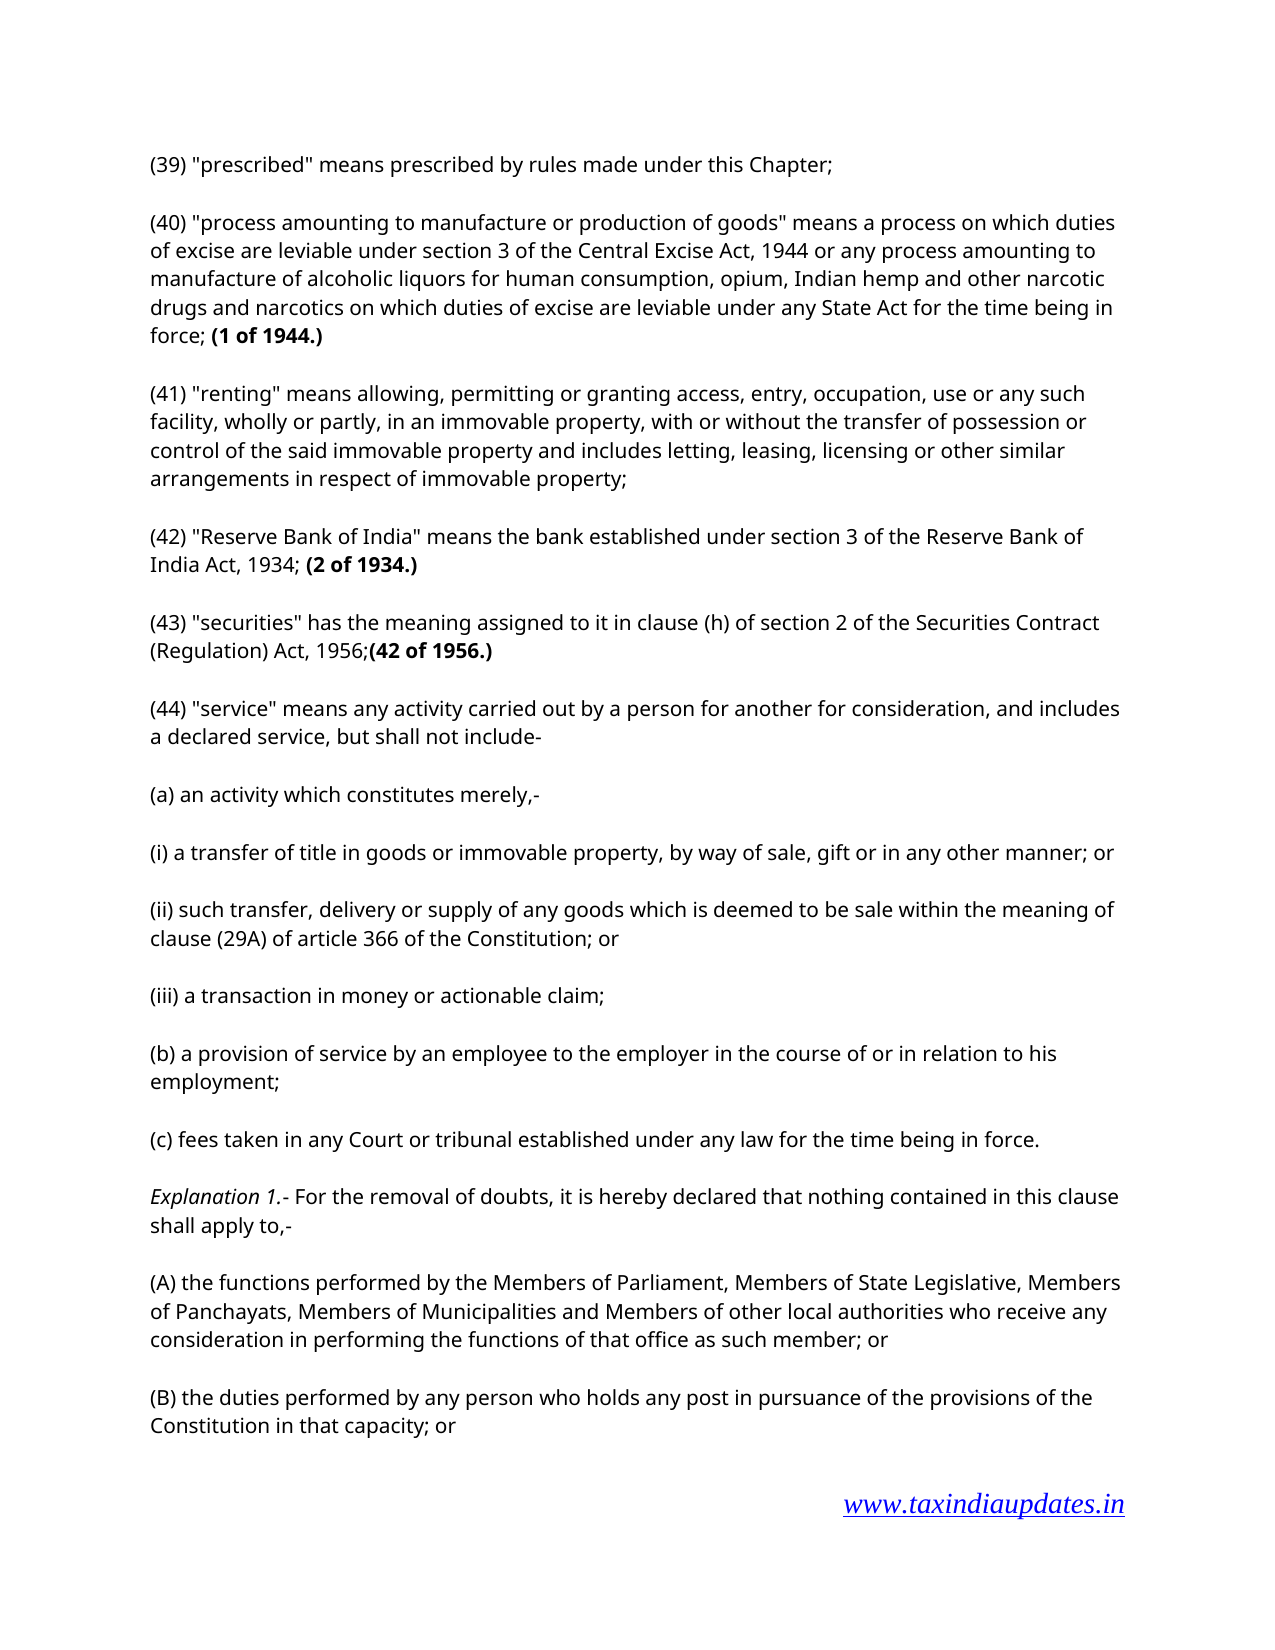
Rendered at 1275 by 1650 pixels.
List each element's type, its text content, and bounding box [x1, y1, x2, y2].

text (41) "renting" means allowing, permitting or granting access, entry, occupation, use or any such facility, wholly or partly, in an immovable property, with or without the transfer of possession or control of the said immovable property and includes letting, leasing, licensing or other similar arrangements in respect of immovable property; [150, 379, 1125, 493]
text (43) "securities" has the meaning assigned to it in clause (h) of section 2 of the Securities Contract (Regulation) Act, 1956;(42 of 1956.) [150, 608, 1125, 665]
text (42) "Reserve Bank of India" means the bank established under section 3 of the Reserve Bank of India Act, 1934; (2 of 1934.) [150, 522, 1125, 579]
text (a) an activity which constitutes merely,- [150, 780, 1125, 808]
text (i) a transfer of title in goods or immovable property, by way of sale, gift or in any other manner; or [150, 838, 1125, 866]
text (ii) such transfer, delivery or supply of any goods which is deemed to be sale within the meaning of clause (29A) of article 366 of the Constitution; or [150, 895, 1125, 952]
text (b) a provision of service by an employee to the employer in the course of or in relation to his employment; [150, 1039, 1125, 1096]
text (c) fees taken in any Court or tribunal established under any law for the time being in force. [150, 1125, 1125, 1153]
text (A) the functions performed by the Members of Parliament, Members of State Legislative, Members of Panchayats, Members of Municipalities and Members of other local authorities who receive any consideration in performing the functions of that office as such member; or [150, 1268, 1125, 1354]
text (44) "service" means any activity carried out by a person for another for consideration, and includes a declared service, but shall not include- [150, 694, 1125, 751]
text (40) "process amounting to manufacture or production of goods" means a process on which duties of excise are leviable under section 3 of the Central Excise Act, 1944 or any process amounting to manufacture of alcoholic liquors for human consumption, opium, Indian hemp and other narcotic drugs and narcotics on which duties of excise are leviable under any State Act for the time being in force; (1 of 1944.) [150, 208, 1125, 350]
text Explanation 1.- For the removal of doubts, it is hereby declared that nothing contained in this clause shall apply to,- [150, 1182, 1125, 1239]
text (39) "prescribed" means prescribed by rules made under this Chapter; [150, 150, 1125, 178]
text (iii) a transaction in money or actionable claim; [150, 981, 1125, 1010]
text (B) the duties performed by any person who holds any post in pursuance of the provisions of the Constitution in that capacity; or [150, 1383, 1125, 1440]
